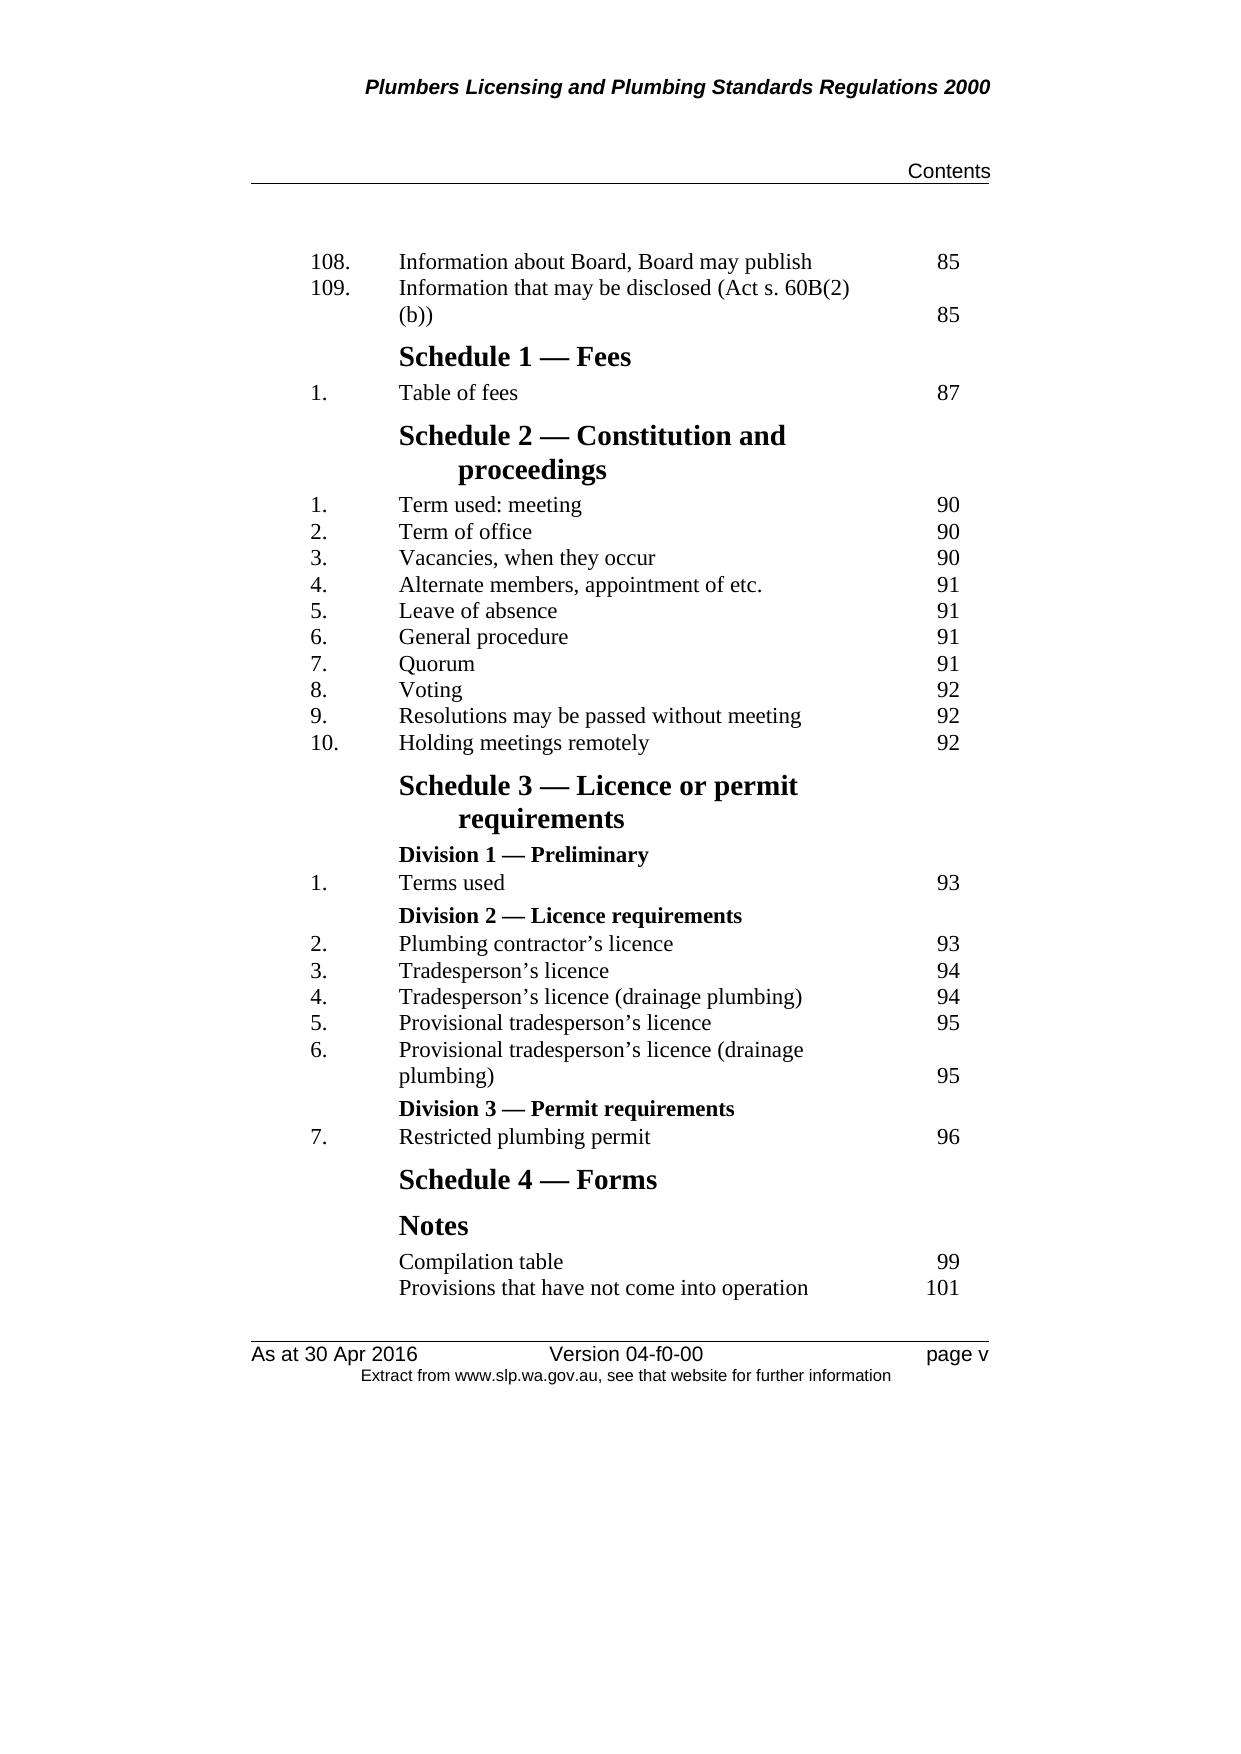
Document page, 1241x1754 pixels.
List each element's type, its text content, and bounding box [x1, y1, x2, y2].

text 5. Leave of absence 91 [310, 597, 871, 623]
text Notes [399, 1208, 871, 1242]
text 1. Term used: meeting 90 [310, 492, 871, 518]
text 1. Table of fees 87 [310, 379, 871, 406]
text 6. Provisional tradesperson’s licence (drainage plumbing) 95 [310, 1036, 871, 1088]
text Schedule 2 — Constitution and proceedings [399, 418, 871, 485]
text Division 3 — Permit requirements [399, 1095, 871, 1121]
text Schedule 4 — Forms [399, 1162, 871, 1196]
text 7. Restricted plumbing permit 96 [310, 1123, 871, 1149]
text 10. Holding meetings remotely 92 [310, 729, 871, 755]
text 109. Information that may be disclosed (Act s. 60B(2)(b)) 85 [310, 274, 871, 327]
text 7. Quorum 91 [310, 650, 871, 676]
text 4. Tradesperson’s licence (drainage plumbing) 94 [310, 983, 871, 1009]
text Division 1 — Preliminary [399, 841, 871, 867]
text Provisions that have not come into operation 101 [310, 1274, 871, 1301]
text 5. Provisional tradesperson’s licence 95 [310, 1009, 871, 1036]
text 1. Terms used 93 [310, 869, 871, 896]
text 8. Voting 92 [310, 676, 871, 702]
text 9. Resolutions may be passed without meeting 92 [310, 702, 871, 729]
text 108. Information about Board, Board may publish 85 [310, 248, 871, 274]
text 2. Term of office 90 [310, 518, 871, 544]
text 3. Vacancies, when they occur 90 [310, 544, 871, 571]
text Schedule 3 — Licence or permit requirements [399, 768, 871, 835]
text 2. Plumbing contractor’s licence 93 [310, 930, 871, 957]
text 4. Alternate members, appointment of etc. 91 [310, 571, 871, 597]
text Schedule 1 — Fees [399, 339, 871, 373]
text 3. Tradesperson’s licence 94 [310, 957, 871, 983]
text Compilation table 99 [310, 1248, 871, 1274]
text 6. General procedure 91 [310, 623, 871, 650]
text Division 2 — Licence requirements [399, 902, 871, 928]
